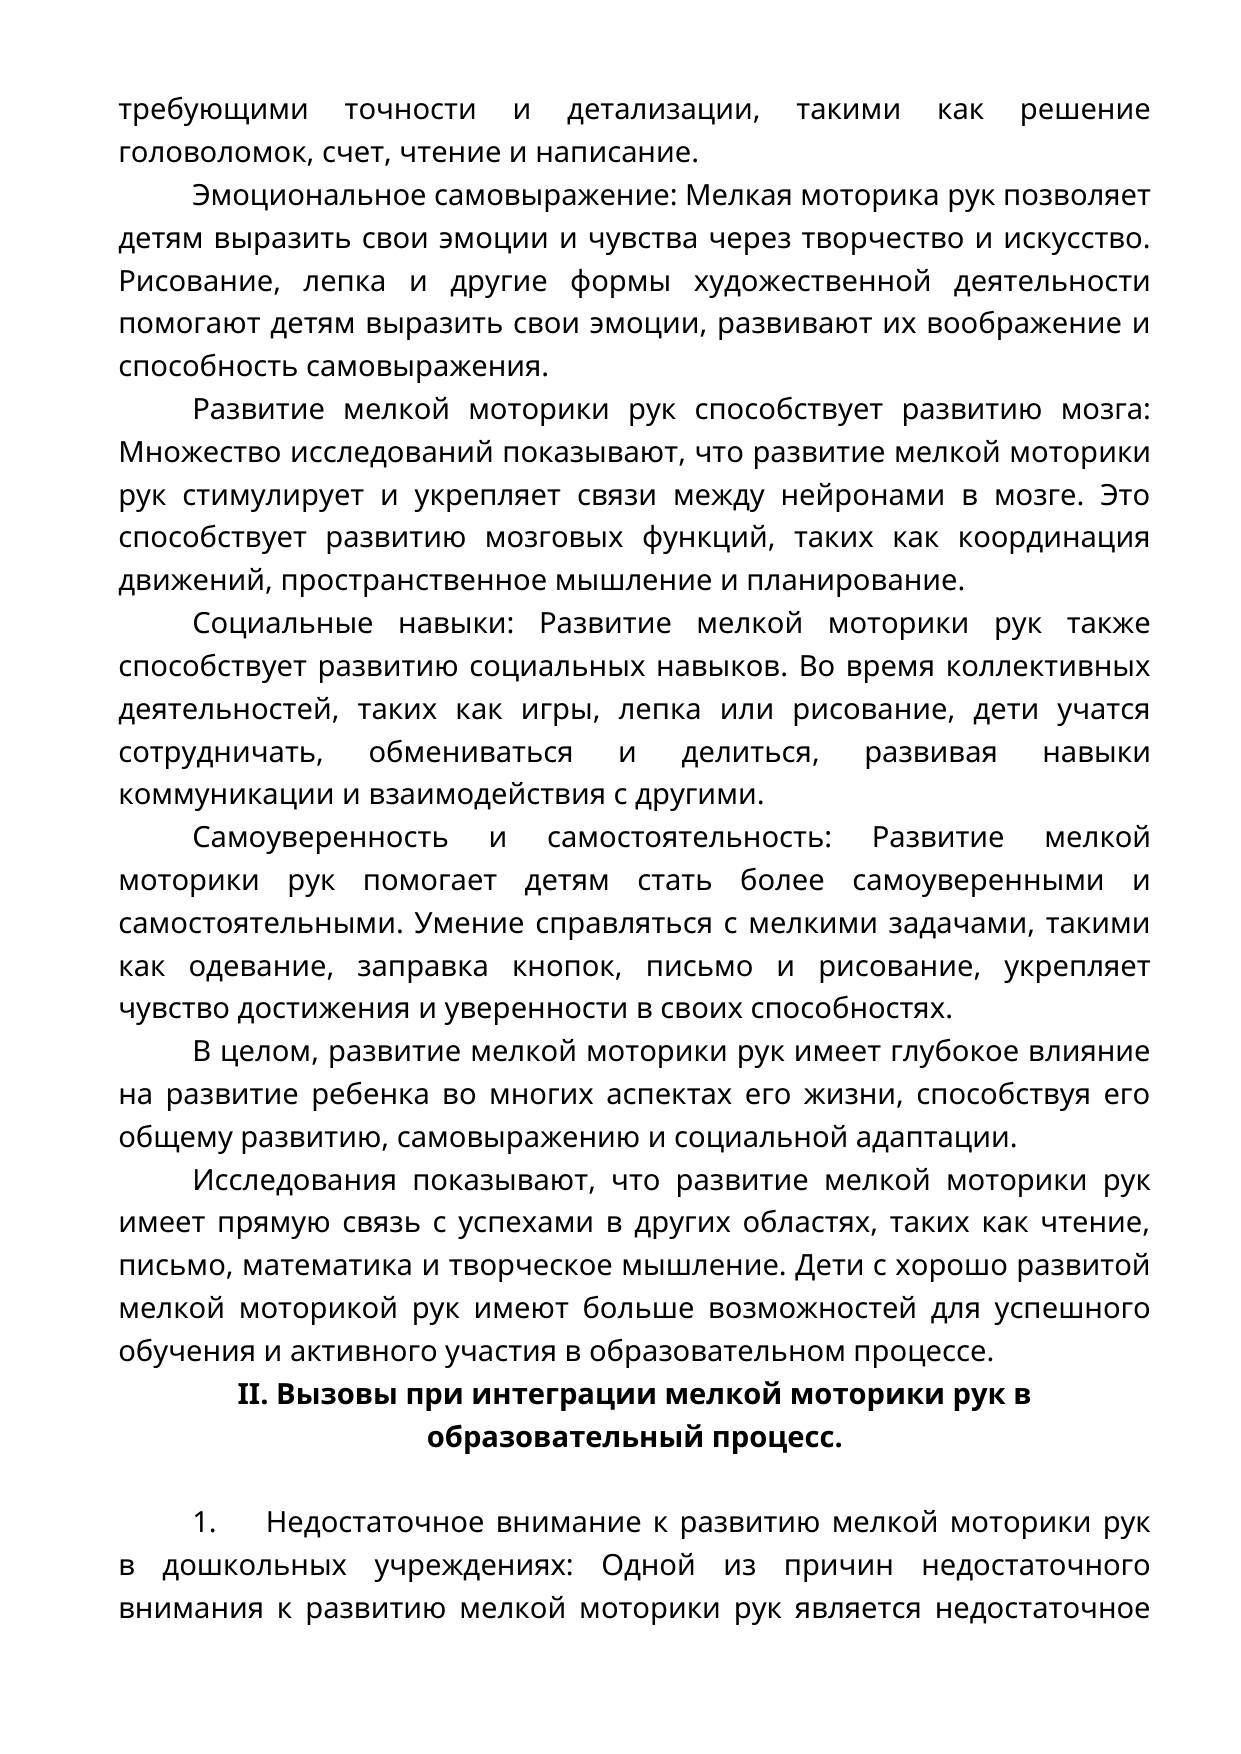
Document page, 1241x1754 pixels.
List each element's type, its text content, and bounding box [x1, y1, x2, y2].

text Исследования показывают, что развитие мелкой моторики рук имеет прямую связь с успехами в других областях, таких как чтение, письмо, математика и творческое мышление. Дети с хорошо развитой мелкой моторикой рук имеют больше возможностей для успешного обучения и активного участия в образовательном процессе. [118, 1159, 1152, 1370]
text Эмоциональное самовыражение: Мелкая моторика рук позволяет детям выразить свои эмоции и чувства через творчество и искусство. Рисование, лепка и другие формы художественной деятельности помогают детям выразить свои эмоции, развивают их воображение и способность самовыражения. [118, 174, 1152, 385]
text Развитие мелкой моторики рук способствует развитию мозга: Множество исследований показывают, что развитие мелкой моторики рук стимулирует и укрепляет связи между нейронами в мозге. Это способствует развитию мозговых функций, таких как координация движений, пространственное мышление и планирование. [118, 388, 1152, 599]
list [118, 1501, 1152, 1627]
text В целом, развитие мелкой моторики рук имеет глубокое влияние на развитие ребенка во многих аспектах его жизни, способствуя его общему развитию, самовыражению и социальной адаптации. [118, 1031, 1152, 1156]
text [118, 89, 1152, 171]
text Самоуверенность и самостоятельность: Развитие мелкой моторики рук помогает детям стать более самоуверенными и самостоятельными. Умение справляться с мелкими задачами, такими как одевание, заправка кнопок, письмо и рисование, укрепляет чувство достижения и уверенности в своих способностях. [118, 816, 1152, 1027]
text II. Вызовы при интеграции мелкой моторики рук в образовательный процесс. [118, 1373, 1152, 1456]
text Социальные навыки: Развитие мелкой моторики рук также способствует развитию социальных навыков. Во время коллективных деятельностей, таких как игры, лепка или рисование, дети учатся сотрудничать, обмениваться и делиться, развивая навыки коммуникации и взаимодействия с другими. [118, 602, 1152, 813]
